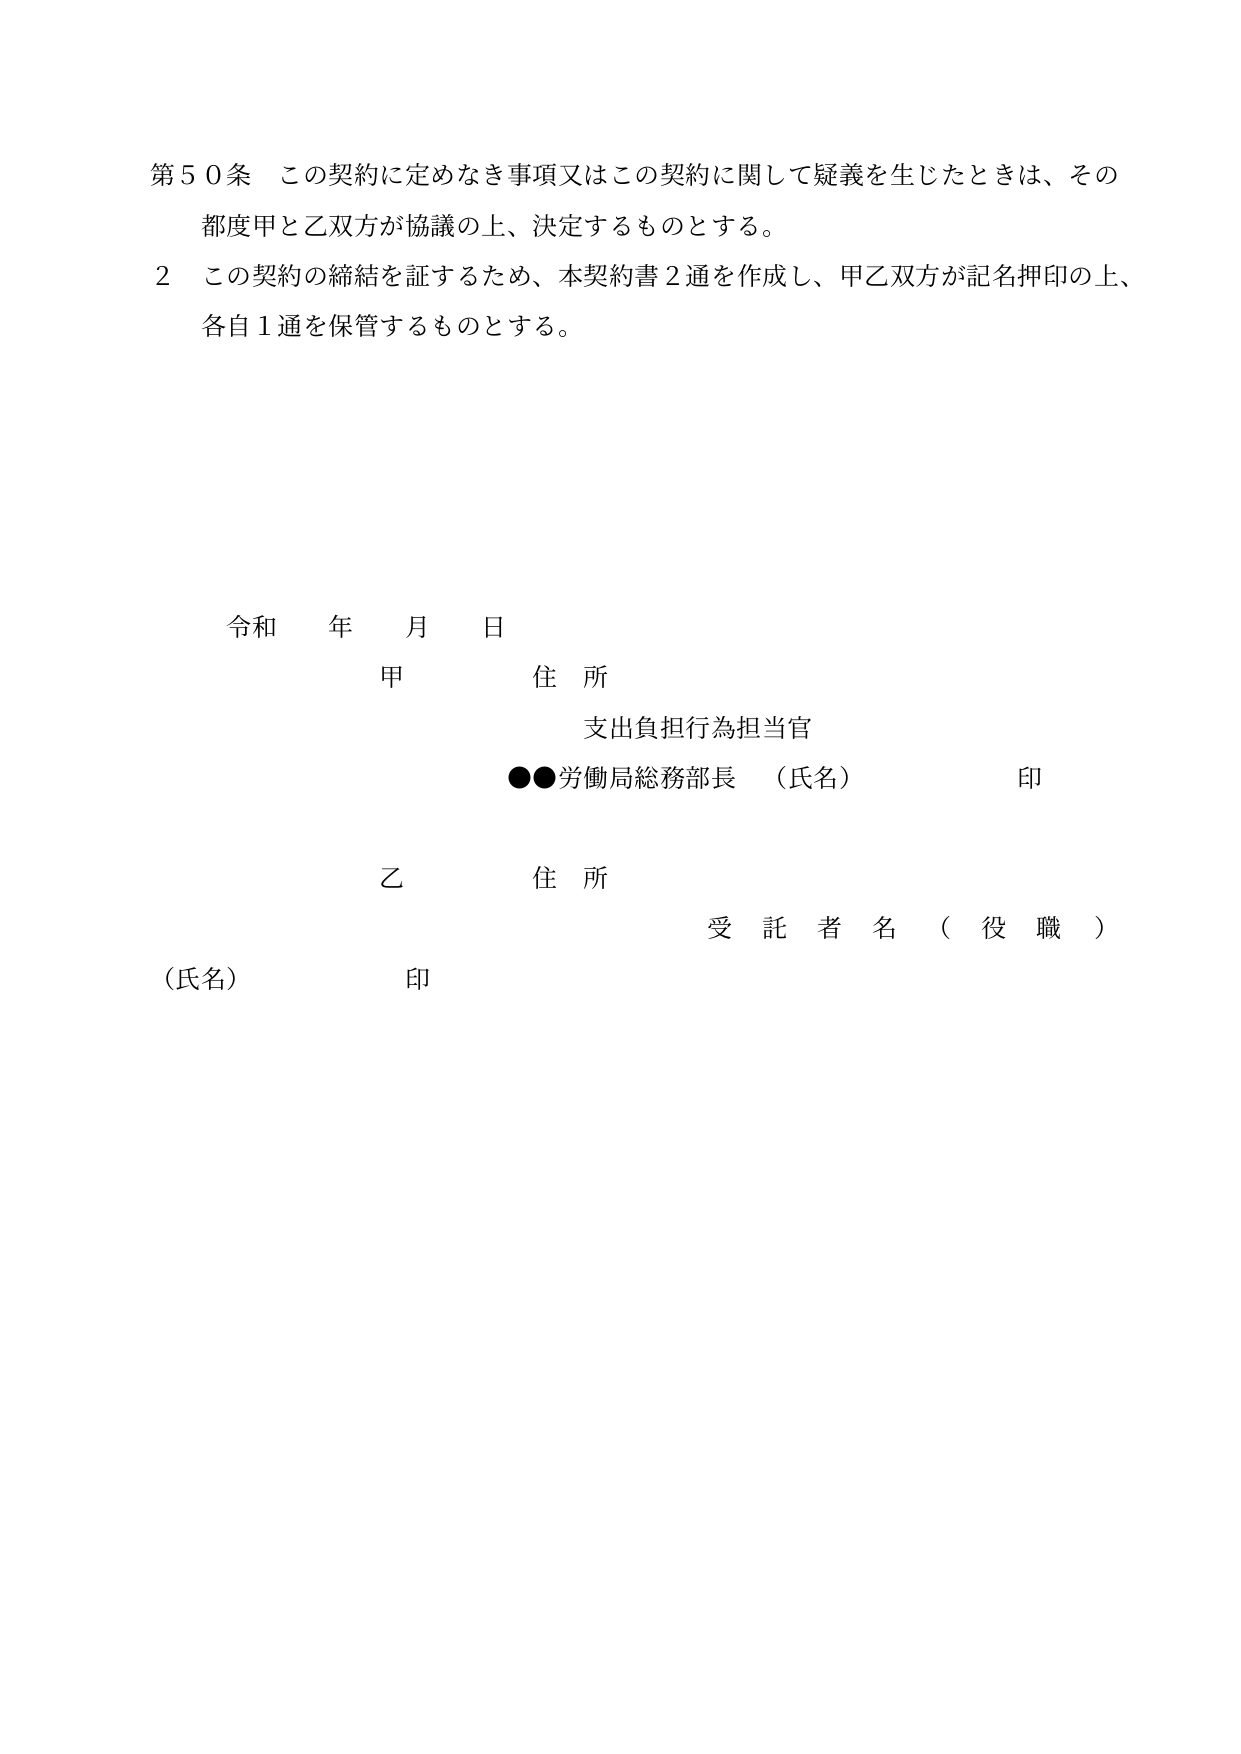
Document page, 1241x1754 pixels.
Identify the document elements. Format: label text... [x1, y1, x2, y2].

text 支出負担行為担当官 [150, 701, 1120, 751]
text 受託者名（役職） （氏名） 印 [150, 902, 1120, 1002]
text 乙 住 所 [150, 852, 1120, 902]
text 甲 住 所 [150, 651, 1120, 701]
text ２ この契約の締結を証するため、本契約書２通を作成し、甲乙双方が記名押印の上、各自１通を保管するものとする。 [150, 249, 1120, 350]
text ●●労働局総務部長 （氏名） 印 [150, 751, 1120, 802]
text 令和 年 月 日 [150, 601, 1120, 651]
text 第５０条 この契約に定めなき事項又はこの契約に関して疑義を生じたときは、その都度甲と乙双方が協議の上、決定するものとする。 [150, 149, 1120, 249]
